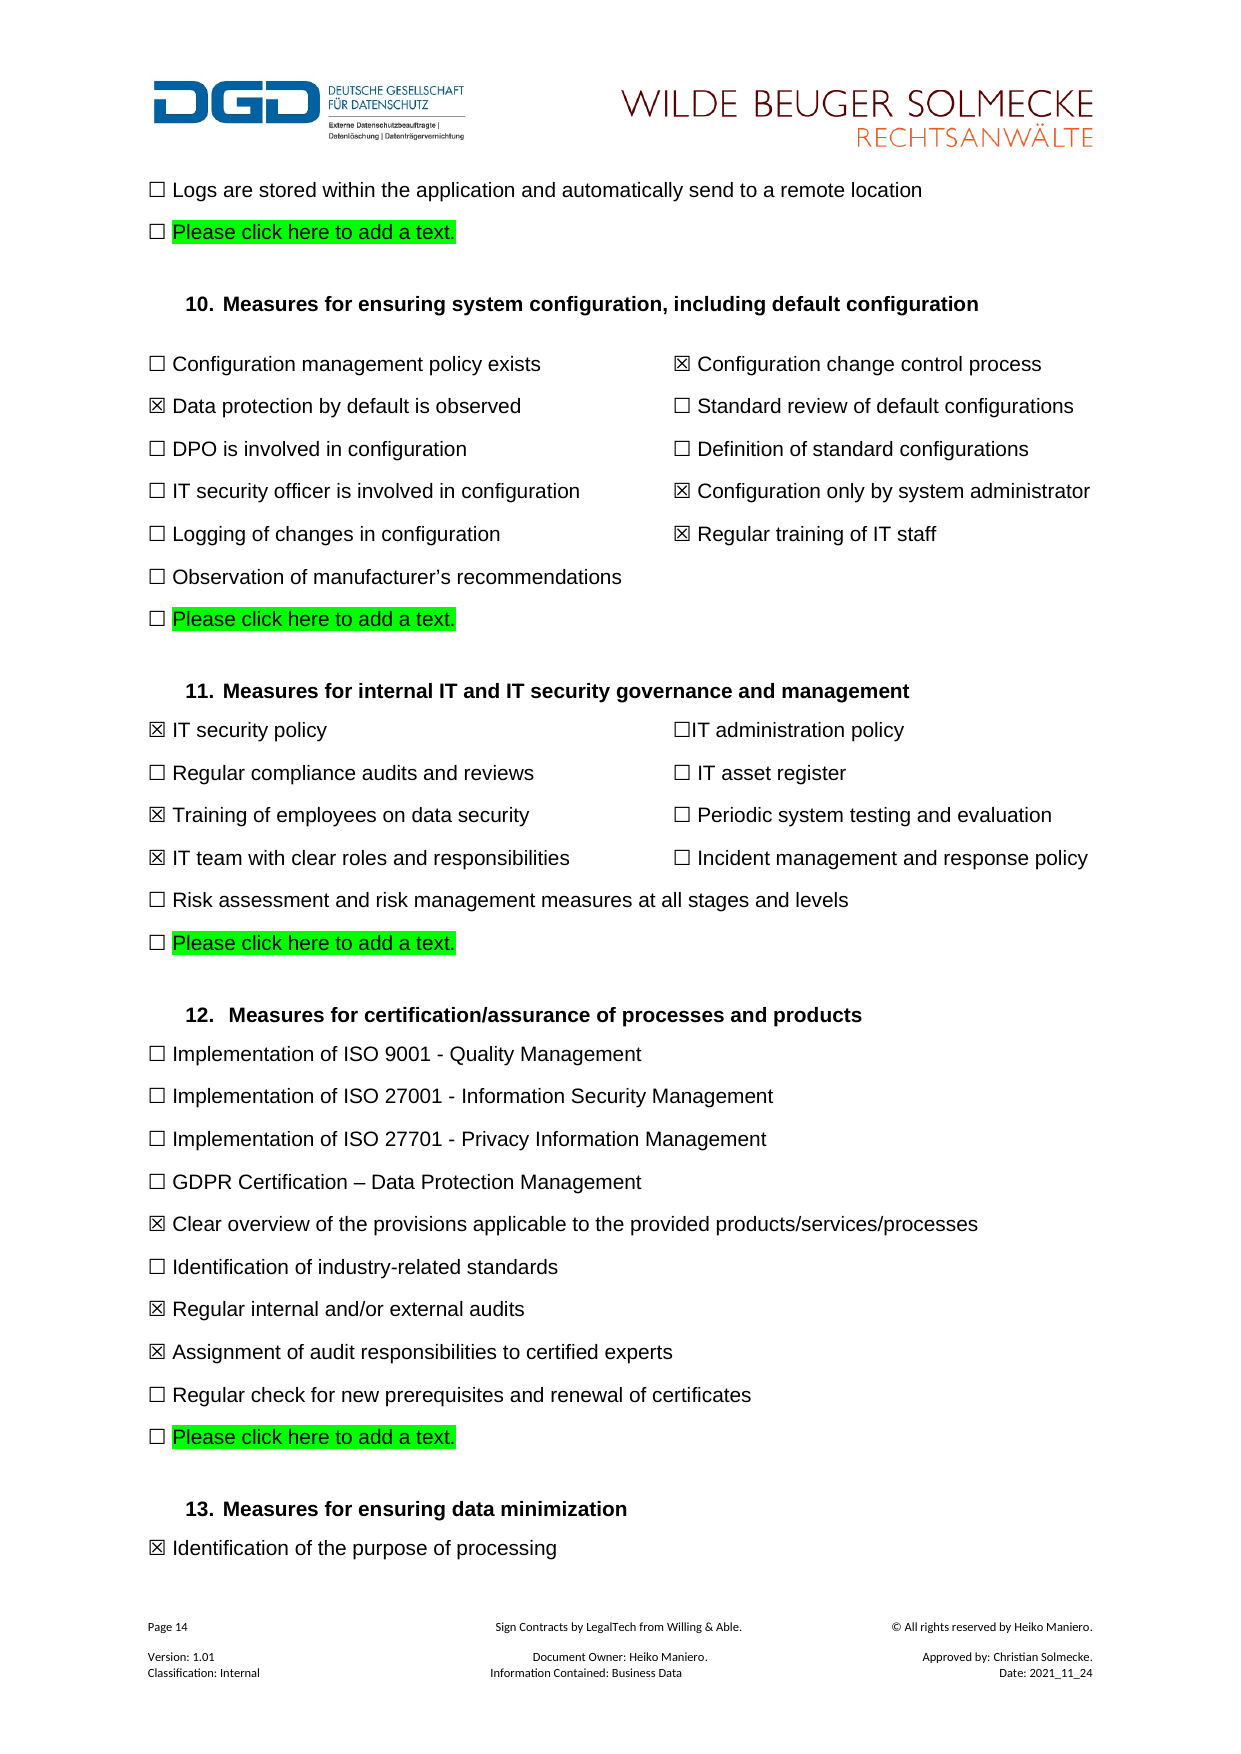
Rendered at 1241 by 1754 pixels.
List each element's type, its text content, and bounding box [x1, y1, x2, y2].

text Implementation of ISO 27701 - Privacy Information Management [148, 1124, 1093, 1153]
list Measures for ensuring data minimization [185, 1497, 1093, 1521]
text ☒ IT security policy IT administration policy [148, 715, 1093, 744]
text IT security officer is involved in configuration ☒ Configuration only by system administrator [148, 477, 1093, 505]
text Regular check for new prerequisites and renewal of certificates [148, 1380, 1093, 1408]
text ☒ Identification of the purpose of processing [148, 1533, 1093, 1562]
picture [147, 73, 471, 147]
list Measures for certification/assurance of processes and products [185, 1003, 1093, 1027]
list Measures for ensuring system configuration, including default configuration [185, 292, 1093, 316]
text Logs are stored within the application and automatically send to a remote location [148, 175, 1093, 203]
text Observation of manufacturer’s recommendations [148, 562, 1093, 590]
text Regular compliance audits and reviews IT asset register [148, 758, 1093, 786]
text Implementation of ISO 27001 - Information Security Management [148, 1082, 1093, 1110]
text Logging of changes in configuration ☒ Regular training of IT staff [148, 519, 1093, 548]
picture [621, 90, 1093, 147]
text Risk assessment and risk management measures at all stages and levels [148, 886, 1093, 914]
list Measures for internal IT and IT security governance and management [185, 679, 1093, 703]
text ☒ Clear overview of the provisions applicable to the provided products/services/processes [148, 1209, 1093, 1238]
text ☒ Data protection by default is observed Standard review of default configurations [148, 391, 1093, 420]
text ☒ IT team with clear roles and responsibilities Incident management and response policy [148, 843, 1093, 871]
text ☒ Assignment of audit responsibilities to certified experts [148, 1337, 1093, 1366]
text Implementation of ISO 9001 - Quality Management [148, 1039, 1093, 1067]
text ☒ Training of employees on data security Periodic system testing and evaluation [148, 800, 1093, 829]
text GDPR Certification – Data Protection Management [148, 1167, 1093, 1195]
text Identification of industry-related standards [148, 1252, 1093, 1280]
text DPO is involved in configuration Definition of standard configurations [148, 434, 1093, 462]
text Configuration management policy exists ☒ Configuration change control process [148, 349, 1093, 377]
text ☒ Regular internal and/or external audits [148, 1294, 1093, 1323]
